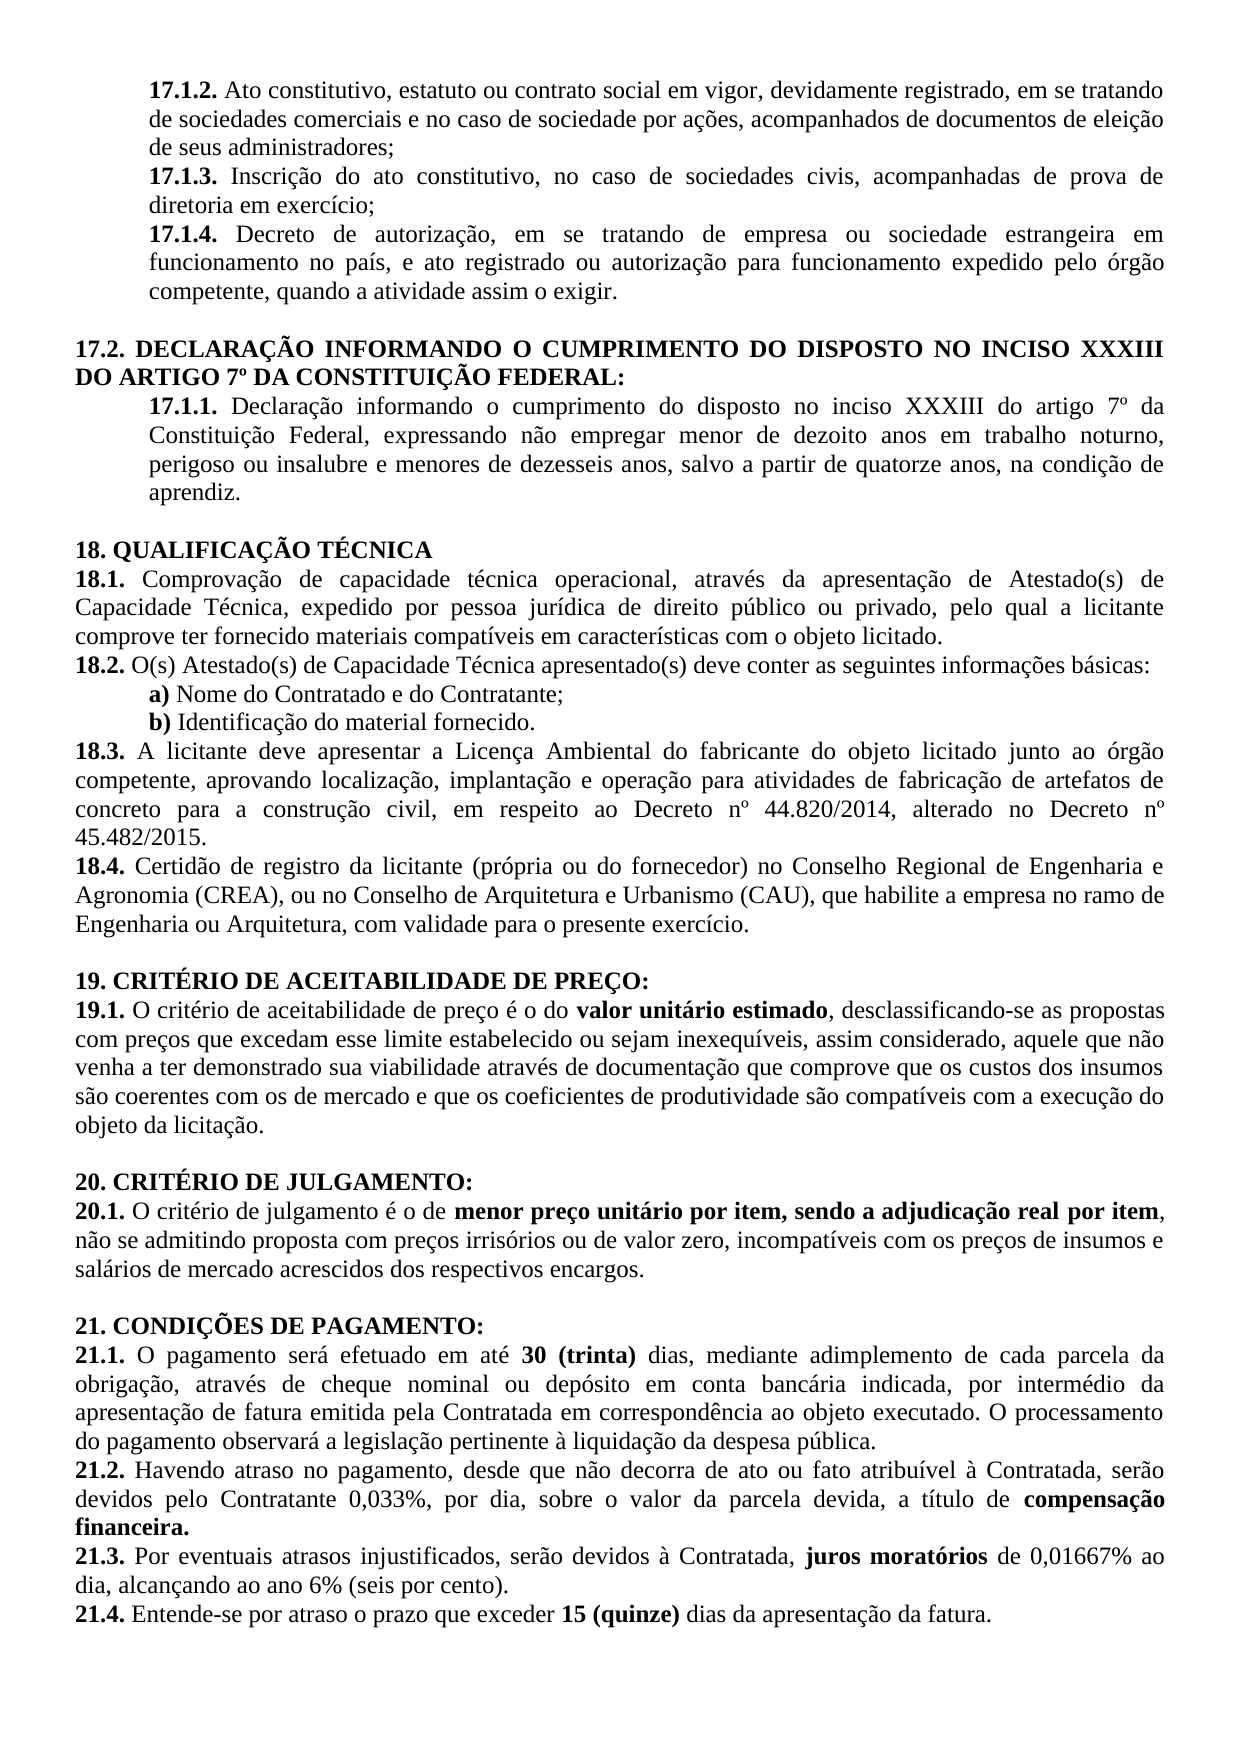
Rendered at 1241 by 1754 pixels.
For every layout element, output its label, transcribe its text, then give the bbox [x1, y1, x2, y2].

text 17.1.4. Decreto de autorização, em se tratando de empresa ou sociedade estrangeira em funcionamento no país, e ato registrado ou autorização para funcionamento expedido pelo órgão competente, quando a atividade assim o exigir. [149, 219, 1165, 305]
text 18.3. A licitante deve apresentar a Licença Ambiental do fabricante do objeto licitado junto ao órgão competente, aprovando localização, implantação e operação para atividades de fabricação de artefatos de concreto para a construção civil, em respeito ao Decreto nº 44.820/2014, alterado no Decreto nº 45.482/2015. [75, 736, 1165, 851]
text 19.1. O critério de aceitabilidade de preço é o do valor unitário estimado, desclassificando-se as propostas com preços que excedam esse limite estabelecido ou sejam inexequíveis, assim considerado, aquele que não venha a ter demonstrado sua viabilidade através de documentação que comprove que os custos dos insumos são coerentes com os de mercado e que os coeficientes de produtividade são compatíveis com a execução do objeto da licitação. [75, 995, 1165, 1139]
text 21.3. Por eventuais atrasos injustificados, serão devidos à Contratada, juros moratórios de 0,01667% ao dia, alcançando ao ano 6% (seis por cento). [75, 1541, 1165, 1599]
text 17.1.3. Inscrição do ato constitutivo, no caso de sociedades civis, acompanhadas de prova de diretoria em exercício; [149, 161, 1165, 219]
text 19. CRITÉRIO DE ACEITABILIDADE DE PREÇO: [75, 966, 1165, 995]
text 17.1.2. Ato constitutivo, estatuto ou contrato social em vigor, devidamente registrado, em se tratando de sociedades comerciais e no caso de sociedade por ações, acompanhados de documentos de eleição de seus administradores; [149, 75, 1165, 161]
text 21.2. Havendo atraso no pagamento, desde que não decorra de ato ou fato atribuível à Contratada, serão devidos pelo Contratante 0,033%, por dia, sobre o valor da parcela devida, a título de compensação financeira. [75, 1455, 1165, 1541]
text 21.4. Entende-se por atraso o prazo que exceder 15 (quinze) dias da apresentação da fatura. [75, 1599, 1165, 1627]
text 18.4. Certidão de registro da licitante (própria ou do fornecedor) no Conselho Regional de Engenharia e Agronomia (CREA), ou no Conselho de Arquitetura e Urbanismo (CAU), que habilite a empresa no ramo de Engenharia ou Arquitetura, com validade para o presente exercício. [75, 851, 1165, 937]
text a) Nome do Contratado e do Contratante; [75, 679, 1165, 707]
text b) Identificação do material fornecido. [75, 707, 1165, 736]
text 21. CONDIÇÕES DE PAGAMENTO: [75, 1311, 1165, 1340]
text 21.1. O pagamento será efetuado em até 30 (trinta) dias, mediante adimplemento de cada parcela da obrigação, através de cheque nominal ou depósito em conta bancária indicada, por intermédio da apresentação de fatura emitida pela Contratada em correspondência ao objeto executado. O processamento do pagamento observará a legislação pertinente à liquidação da despesa pública. [75, 1340, 1165, 1455]
text 17.1.1. Declaração informando o cumprimento do disposto no inciso XXXIII do artigo 7º da Constituição Federal, expressando não empregar menor de dezoito anos em trabalho noturno, perigoso ou insalubre e menores de dezesseis anos, salvo a partir de quatorze anos, na condição de aprendiz. [149, 391, 1165, 506]
text 17.2. DECLARAÇÃO INFORMANDO O CUMPRIMENTO DO DISPOSTO NO INCISO XXXIII DO ARTIGO 7º DA CONSTITUIÇÃO FEDERAL: [75, 334, 1165, 391]
text 18. QUALIFICAÇÃO TÉCNICA [75, 535, 1165, 564]
text 20.1. O critério de julgamento é o de menor preço unitário por item, sendo a adjudicação real por item, não se admitindo proposta com preços irrisórios ou de valor zero, incompatíveis com os preços de insumos e salários de mercado acrescidos dos respectivos encargos. [75, 1196, 1165, 1282]
text 20. CRITÉRIO DE JULGAMENTO: [75, 1167, 1165, 1196]
text 18.1. Comprovação de capacidade técnica operacional, através da apresentação de Atestado(s) de Capacidade Técnica, expedido por pessoa jurídica de direito público ou privado, pelo qual a licitante comprove ter fornecido materiais compatíveis em características com o objeto licitado. [75, 564, 1165, 650]
text 18.2. O(s) Atestado(s) de Capacidade Técnica apresentado(s) deve conter as seguintes informações básicas: [75, 650, 1165, 679]
